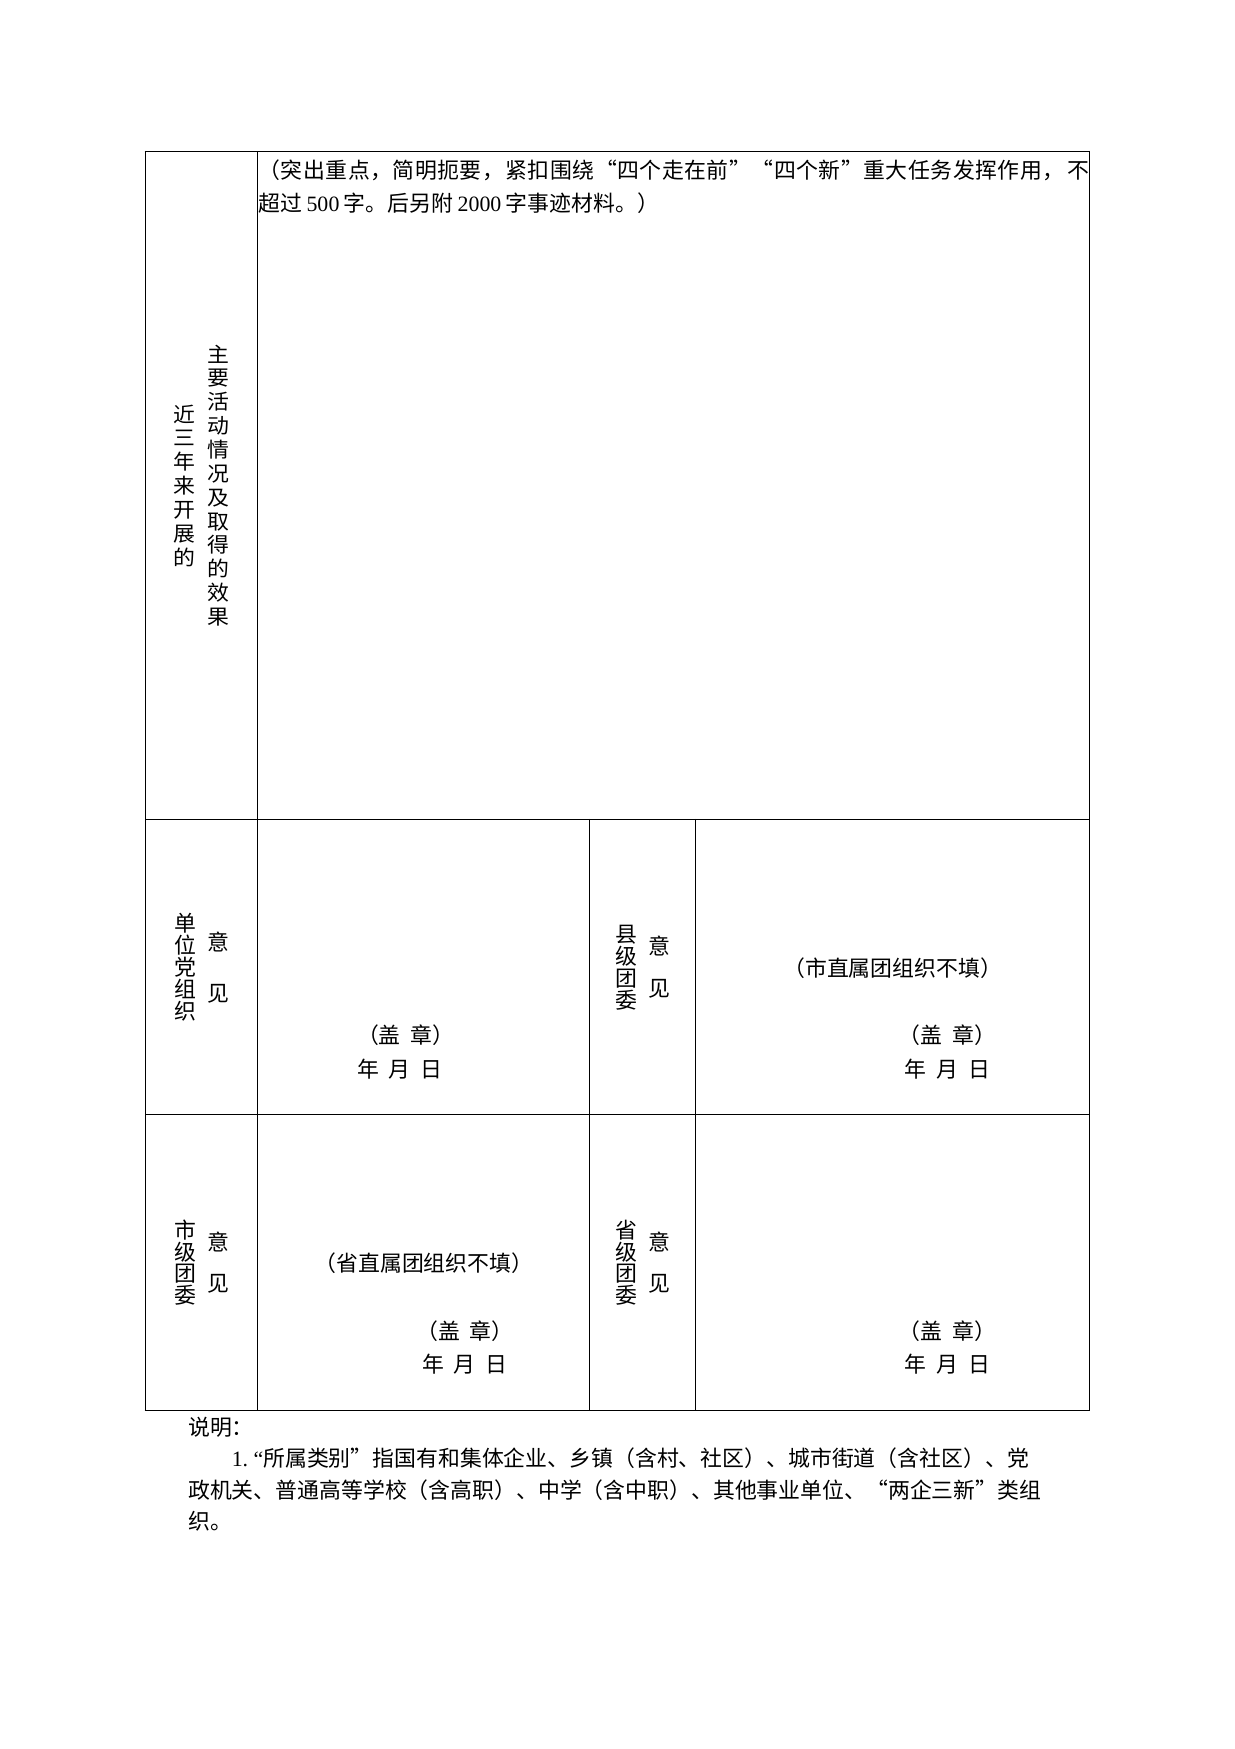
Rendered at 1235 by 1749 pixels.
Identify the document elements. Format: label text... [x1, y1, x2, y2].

table_cell （盖 章） 年 月 日 [696, 1115, 1089, 1409]
table_cell 意 见 市级团委 [146, 1115, 257, 1409]
table_cell （突出重点，简明扼要，紧扣围绕“四个走在前”“四个新”重大任务发挥作用，不超过500字。后另附2000字事迹材料。） [258, 152, 1089, 819]
table_cell 意 见 省级团委 [590, 1115, 695, 1409]
table_cell （省直属团组织不填） （盖 章） 年 月 日 [258, 1115, 589, 1409]
table_cell 主要活动情况及取得的效果 近三年来开展的 [146, 152, 257, 819]
text 1. “所属类别”指国有和集体企业、乡镇（含村、社区）、城市街道（含社区）、党政机关、普通高等学校（含高职）、中学（含中职）、其他事业单位、“两企三新”类组织。 [188, 1442, 1047, 1536]
table_cell 意 见 单位党组织 [146, 820, 257, 1114]
text 说明： [188, 1411, 1047, 1442]
table_cell （市直属团组织不填） （盖 章） 年 月 日 [696, 820, 1089, 1114]
table_cell 意 见 县级团委 [590, 820, 695, 1114]
table_cell （盖 章） 年 月 日 [258, 820, 589, 1114]
